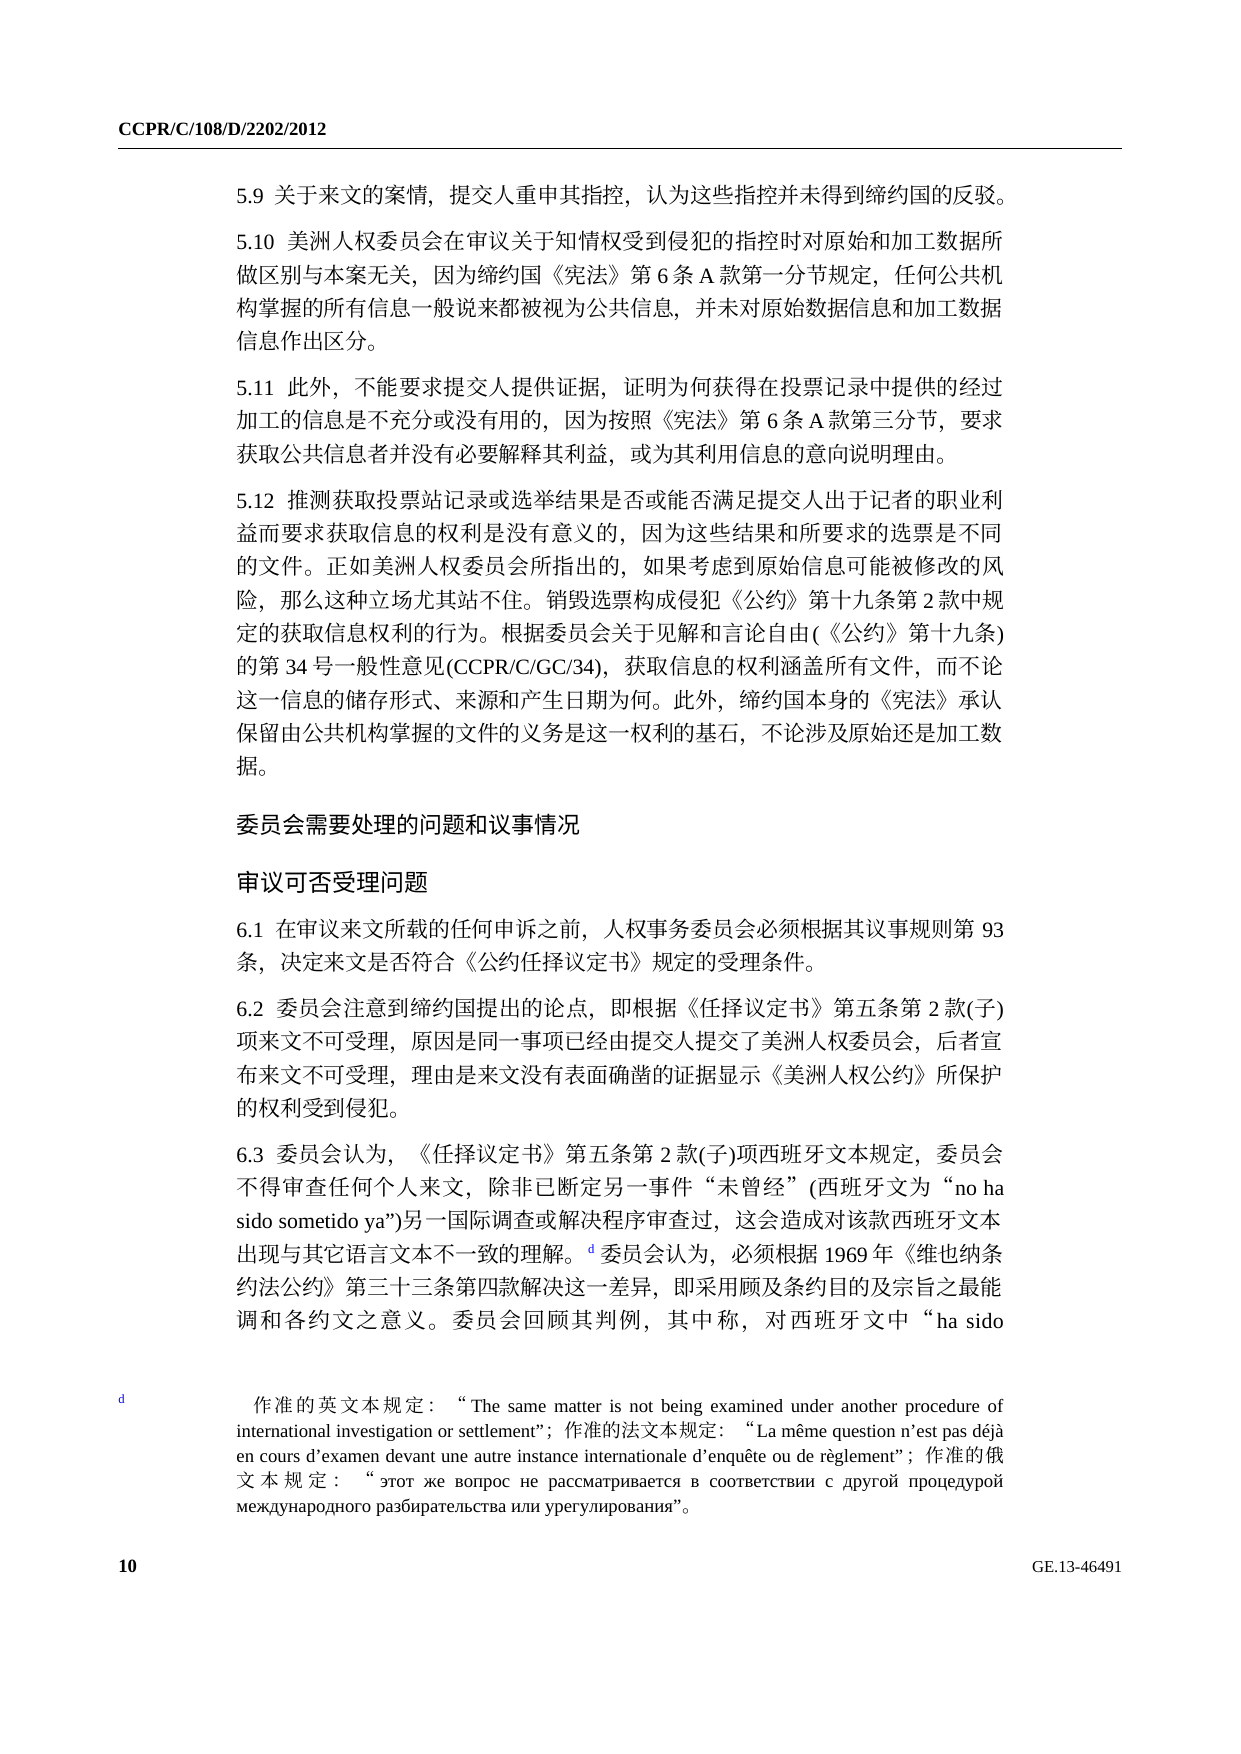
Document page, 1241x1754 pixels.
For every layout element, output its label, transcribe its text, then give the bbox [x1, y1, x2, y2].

text 审议可否受理问题 [118, 865, 1004, 898]
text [236, 1136, 1004, 1336]
text 委员会需要处理的问题和议事情况 [118, 806, 1004, 840]
text 5.10 美洲人权委员会在审议关于知情权受到侵犯的指控时对原始和加工数据所做区别与本案无关，因为缔约国《宪法》第6条A款第一分节规定，任何公共机构掌握的所有信息一般说来都被视为公共信息，并未对原始数据信息和加工数据信息作出区分。 [236, 223, 1004, 356]
text 5.12 推测获取投票站记录或选举结果是否或能否满足提交人出于记者的职业利益而要求获取信息的权利是没有意义的，因为这些结果和所要求的选票是不同的文件。正如美洲人权委员会所指出的，如果考虑到原始信息可能被修改的风险，那么这种立场尤其站不住。销毁选票构成侵犯《公约》第十九条第2款中规定的获取信息权利的行为。根据委员会关于见解和言论自由(《公约》第十九条)的第34号一般性意见(CCPR/C/GC/34)，获取信息的权利涵盖所有文件，而不论这一信息的储存形式、来源和产生日期为何。此外，缔约国本身的《宪法》承认，保留由公共机构掌握的文件的义务是这一权利的基石，不论涉及原始还是加工数据。 [236, 481, 1004, 781]
text 6.2 委员会注意到缔约国提出的论点，即根据《任择议定书》第五条第2款(子)项来文不可受理，原因是同一事项已经由提交人提交了美洲人权委员会，后者宣布来文不可受理，理由是来文没有表面确凿的证据显示《美洲人权公约》所保护的权利受到侵犯。 [236, 990, 1004, 1123]
text 5.9 关于来文的案情，提交人重申其指控，认为这些指控并未得到缔约国的反驳。 [236, 177, 1004, 211]
text 5.11 此外，不能要求提交人提供证据，证明为何获得在投票记录中提供的经过加工的信息是不充分或没有用的，因为按照《宪法》第6条A款第三分节，要求获取公共信息者并没有必要解释其利益，或为其利用信息的意向说明理由。 [236, 369, 1004, 469]
text 6.1 在审议来文所载的任何申诉之前，人权事务委员会必须根据其议事规则第93条，决定来文是否符合《公约任择议定书》规定的受理条件。 [236, 911, 1004, 977]
